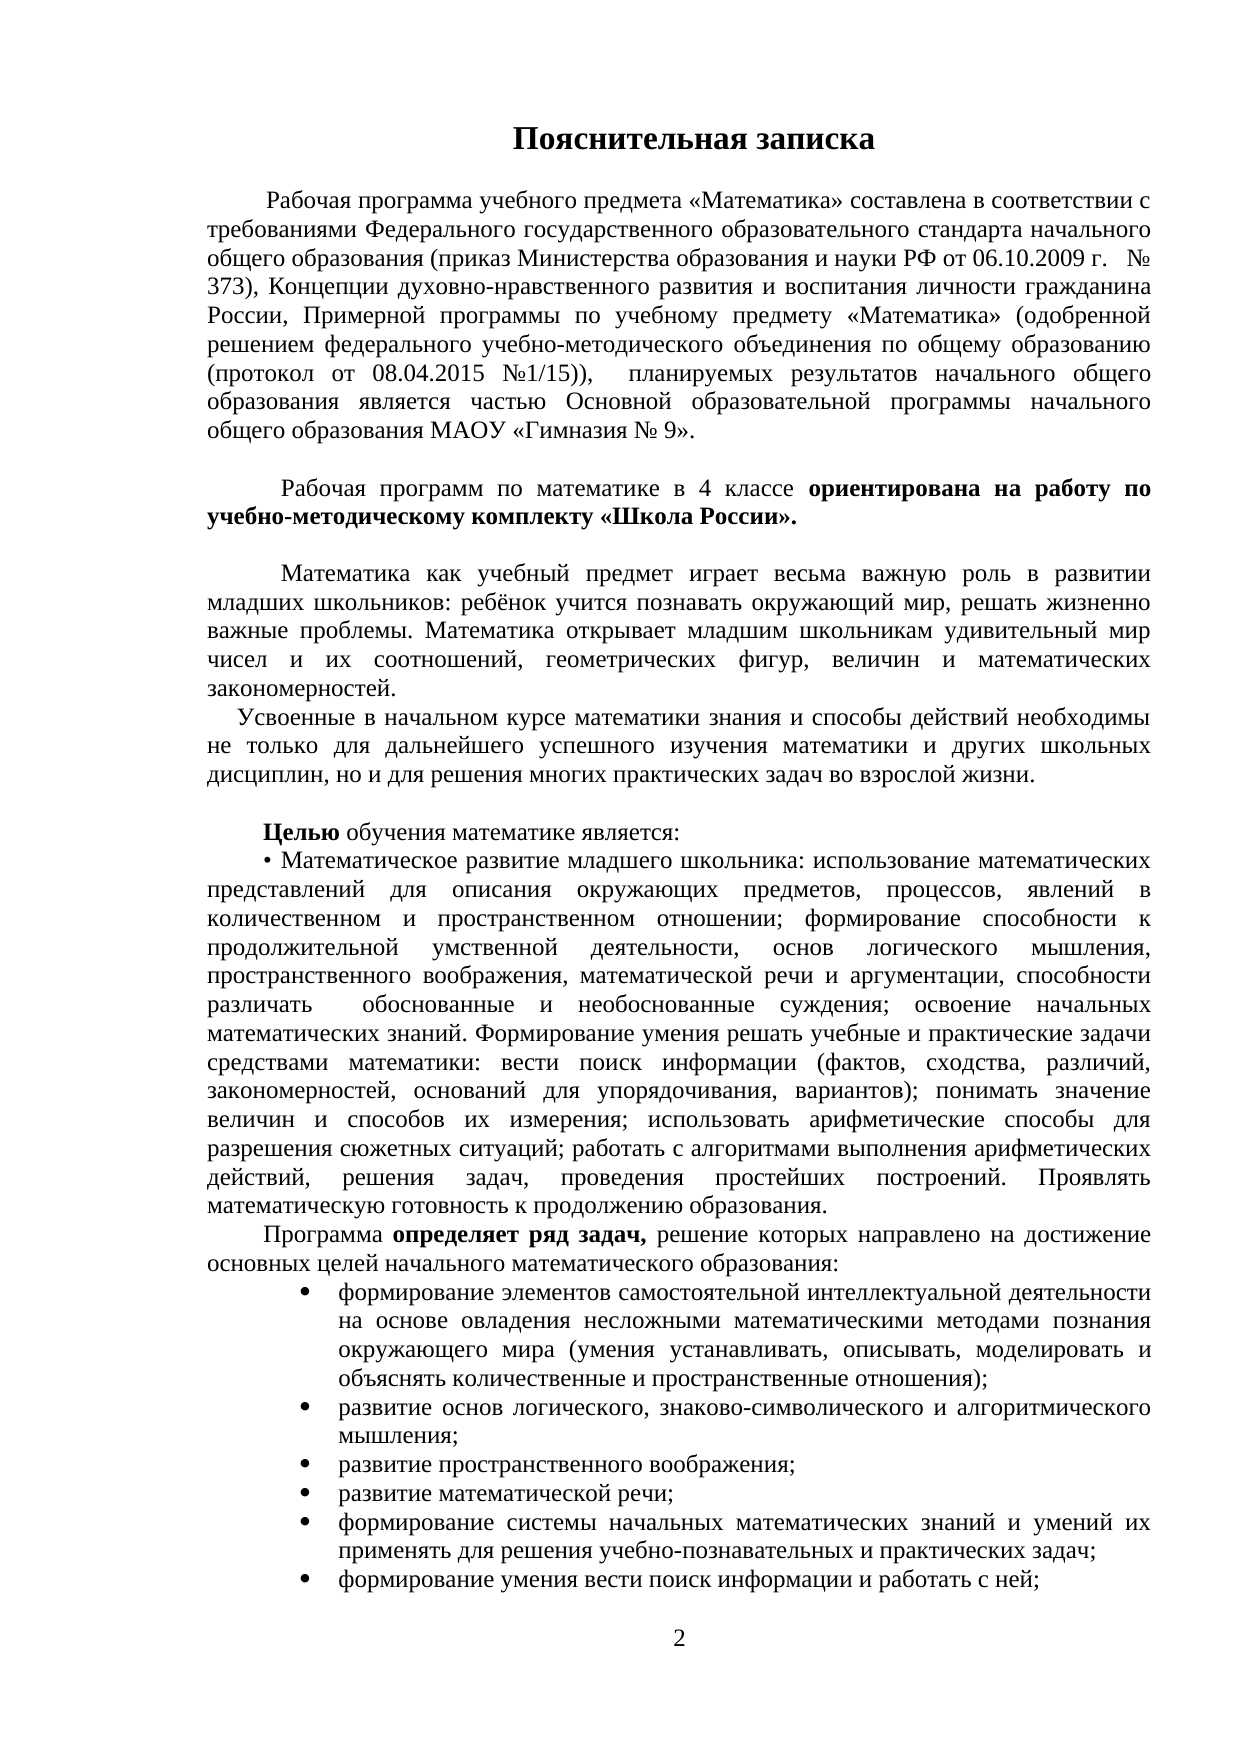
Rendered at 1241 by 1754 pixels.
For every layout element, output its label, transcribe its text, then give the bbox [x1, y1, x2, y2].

text Усвоенные в начальном курсе математики знания и способы действий необходимы не только для дальнейшего успешного изучения математики и других школьных дисциплин, но и для решения многих практических задач во взрослой жизни. [207, 702, 1152, 788]
list формирование умения вести поиск информации и работать с ней; [301, 1564, 1152, 1593]
text Рабочая программ по математике в 4 классе ориентирована на работу по учебно-методическому комплекту «Школа России». [207, 473, 1152, 530]
list формирование элементов самостоятельной интеллектуальной деятельности на основе овладения несложными математическими методами познания окружающего мира (умения устанавливать, описывать, моделировать и объяснять количественные и пространственные отношения); [301, 1277, 1152, 1392]
text Математика как учебный предмет играет весьма важную роль в развитии младших школьников: ребёнок учится познавать окружающий мир, решать жизненно важные проблемы. Математика открывает младшим школьникам удивительный мир чисел и их соотношений, геометрических фигур, величин и математических закономерностей. [207, 559, 1152, 702]
text Целью обучения математике является: [207, 817, 1152, 845]
text • Математическое развитие младшего школьника: использование математических представлений для описания окружающих предметов, процессов, явлений в количественном и пространственном отношении; формирование способности к продолжительной умственной деятельности, основ логического мышления, пространственного воображения, математической речи и аргументации, способности различать обоснованные и необоснованные суждения; освоение начальных математических знаний. Формирование умения решать учебные и практические задачи средствами математики: вести поиск информации (фактов, сходства, различий, закономерностей, оснований для упорядочивания, вариантов); понимать значение величин и способов их измерения; использовать арифметические способы для разрешения сюжетных ситуаций; работать с алгоритмами выполнения арифметических действий, решения задач, проведения простейших построений. Проявлять математическую готовность к продолжению образования. [207, 845, 1152, 1219]
list развитие основ логического, знаково-символического и алгоритмического мышления; [301, 1392, 1152, 1449]
list развитие математической речи; [301, 1478, 1152, 1507]
list формирование системы начальных математических знаний и умений их применять для решения учебно-познавательных и практических задач; [301, 1507, 1152, 1564]
list развитие пространственного воображения; [301, 1449, 1152, 1478]
text Программа определяет ряд задач, решение которых направлено на достижение основных целей начального математического образования: [207, 1219, 1152, 1277]
text Пояснительная записка [207, 118, 1152, 156]
text Рабочая программа учебного предмета «Математика» составлена в соответствии с требованиями Федерального государственного образовательного стандарта начального общего образования (приказ Министерства образования и науки РФ от 06.10.2009 г. № 373), Концепции духовно-нравственного развития и воспитания личности гражданина России, Примерной программы по учебному предмету «Математика» (одобренной решением федерального учебно-методического объединения по общему образованию (протокол от 08.04.2015 №1/15)), планируемых результатов начального общего образования является частью Основной образовательной программы начального общего образования МАОУ «Гимназия № 9». [207, 185, 1152, 444]
